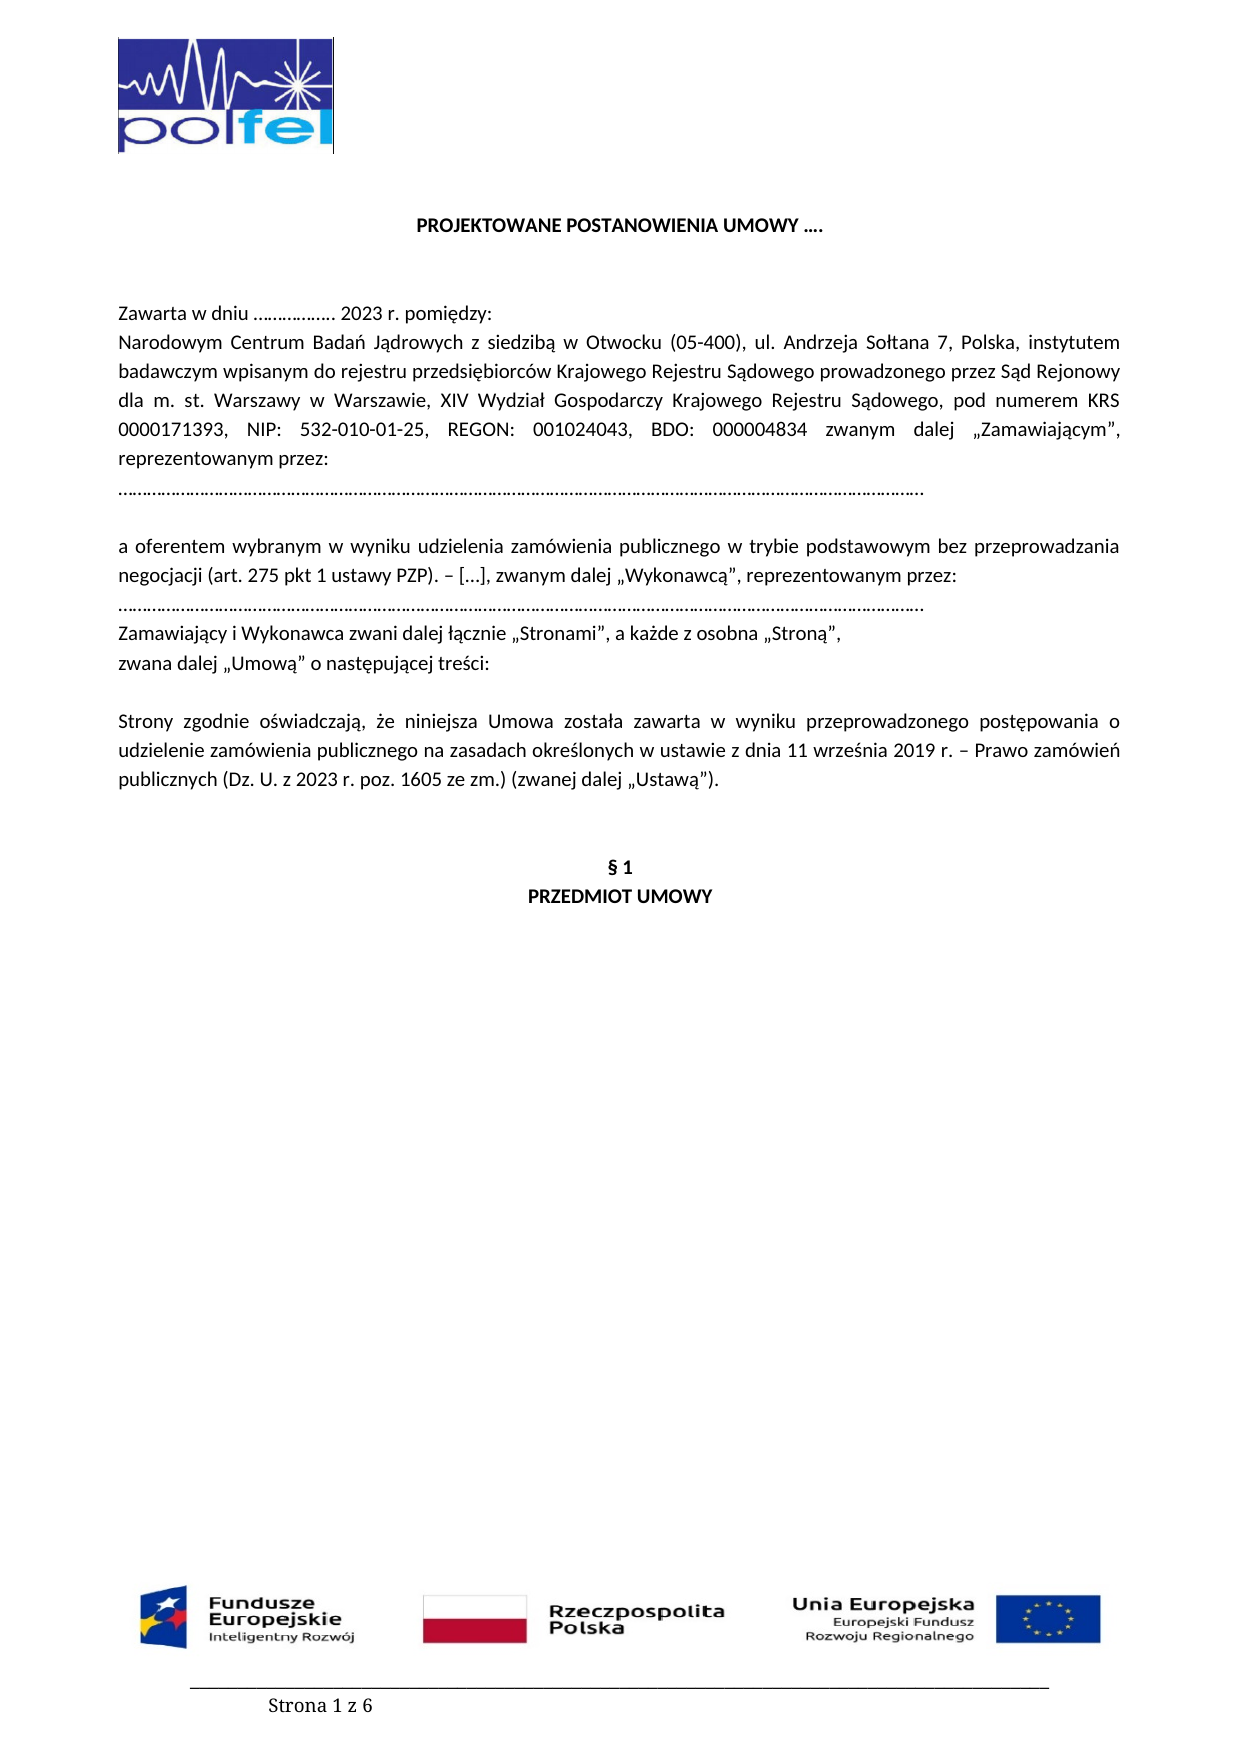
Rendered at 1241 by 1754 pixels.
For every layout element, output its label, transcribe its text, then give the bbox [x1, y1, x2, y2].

text Zawarta w dniu …………….. 2023 r. pomiędzy: [118, 300, 1122, 325]
text PROJEKTOWANE POSTANOWIENIA UMOWY …. [118, 212, 1122, 238]
text …………………………………………………………………………………………………………………………………………………… [118, 591, 1122, 617]
text Strony zgodnie oświadczają, że niniejsza Umowa została zawarta w wyniku przeprowadzonego postępowania o udzielenie zamówienia publicznego na zasadach określonych w ustawie z dnia 11 września 2019 r. – Prawo zamówień publicznych (Dz. U. z 2023 r. poz. 1605 ze zm.) (zwanej dalej „Ustawą”). [118, 708, 1122, 792]
text PRZEDMIOT UMOWY [118, 883, 1122, 908]
text …………………………………………………………………………………………………………………………………………………… [118, 475, 1122, 500]
picture [118, 37, 334, 154]
text § 1 [118, 854, 1122, 879]
text zwana dalej „Umową” o następującej treści: [118, 650, 1122, 675]
text Narodowym Centrum Badań Jądrowych z siedzibą w Otwocku (05-400), ul. Andrzeja Sołtana 7, Polska, instytutem badawczym wpisanym do rejestru przedsiębiorców Krajowego Rejestru Sądowego prowadzonego przez Sąd Rejonowy dla m. st. Warszawy w Warszawie, XIV Wydział Gospodarczy Krajowego Rejestru Sądowego, pod numerem KRS 0000171393, NIP: 532-010-01-25, REGON: 001024043, BDO: 000004834 zwanym dalej „Zamawiającym”, reprezentowanym przez: [118, 329, 1122, 471]
text a oferentem wybranym w wyniku udzielenia zamówienia publicznego w trybie podstawowym bez przeprowadzania negocjacji (art. 275 pkt 1 ustawy PZP). – […], zwanym dalej „Wykonawcą”, reprezentowanym przez: [118, 533, 1122, 588]
text Zamawiający i Wykonawca zwani dalej łącznie „Stronami”, a każde z osobna „Stroną”, [118, 621, 1122, 646]
picture [118, 1569, 1124, 1664]
